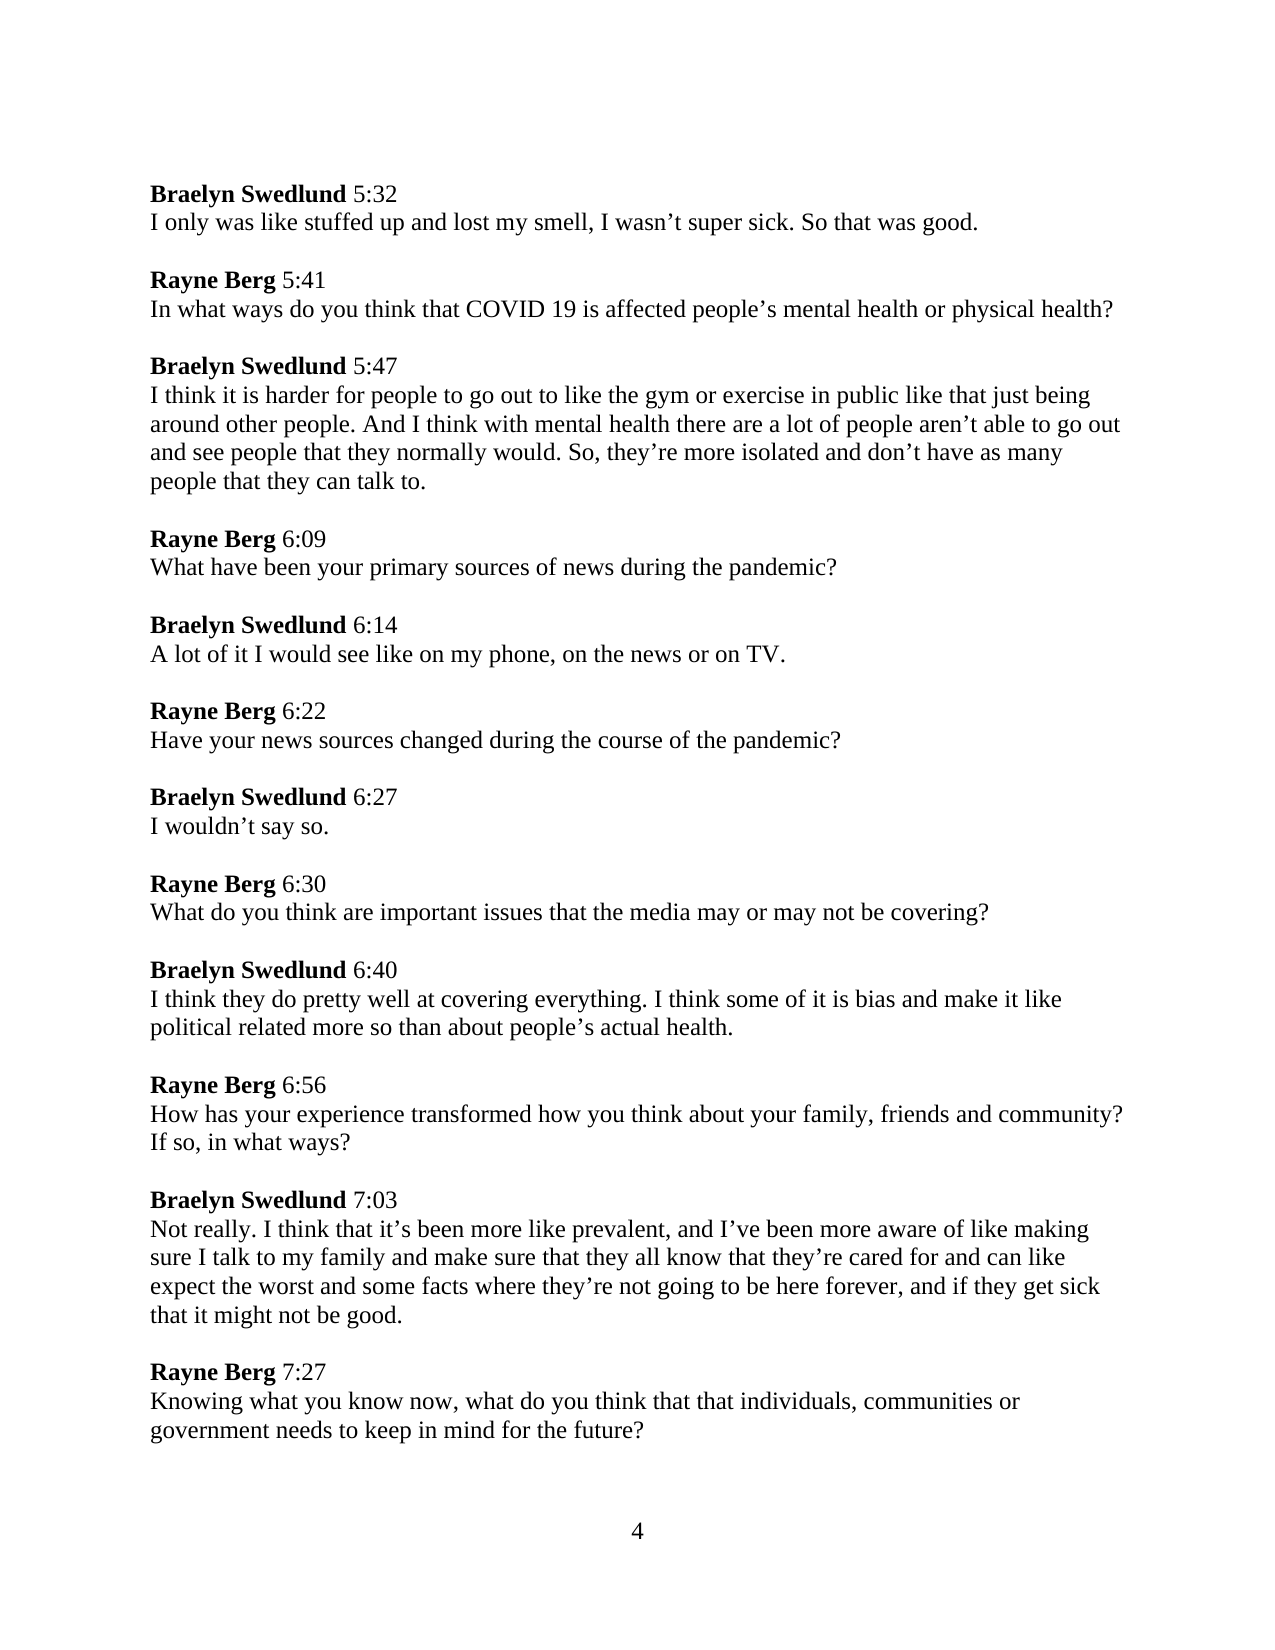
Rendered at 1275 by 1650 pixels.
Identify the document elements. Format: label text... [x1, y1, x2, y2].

text Braelyn Swedlund 6:40 [150, 955, 1125, 984]
text A lot of it I would see like on my phone, on the news or on TV. [150, 639, 1125, 667]
text Braelyn Swedlund 6:27 [150, 782, 1125, 811]
text What do you think are important issues that the media may or may not be covering? [150, 897, 1125, 926]
text Braelyn Swedlund 5:32 [150, 179, 1125, 207]
text I think they do pretty well at covering everything. I think some of it is bias and make it like political related more so than about people’s actual health. [150, 984, 1125, 1041]
text Have your news sources changed during the course of the pandemic? [150, 725, 1125, 754]
text Rayne Berg 5:41 [150, 265, 1125, 294]
text I wouldn’t say so. [150, 811, 1125, 840]
text Rayne Berg 6:09 [150, 524, 1125, 552]
text I think it is harder for people to go out to like the gym or exercise in public like that just being around other people. And I think with mental health there are a lot of people aren’t able to go out and see people that they normally would. So, they’re more isolated and don’t have as many people that they can talk to. [150, 380, 1125, 495]
text I only was like stuffed up and lost my smell, I wasn’t super sick. So that was good. [150, 207, 1125, 236]
text Braelyn Swedlund 5:47 [150, 351, 1125, 380]
text Knowing what you know now, what do you think that that individuals, communities or government needs to keep in mind for the future? [150, 1386, 1125, 1444]
text Rayne Berg 6:22 [150, 696, 1125, 725]
text Braelyn Swedlund 7:03 [150, 1185, 1125, 1214]
text Braelyn Swedlund 6:14 [150, 610, 1125, 639]
text In what ways do you think that COVID 19 is affected people’s mental health or physical health? [150, 294, 1125, 322]
text Rayne Berg 6:56 [150, 1070, 1125, 1099]
text Rayne Berg 7:27 [150, 1357, 1125, 1386]
text Rayne Berg 6:30 [150, 869, 1125, 897]
text How has your experience transformed how you think about your family, friends and community? If so, in what ways? [150, 1099, 1125, 1156]
text What have been your primary sources of news during the pandemic? [150, 552, 1125, 581]
text Not really. I think that it’s been more like prevalent, and I’ve been more aware of like making sure I talk to my family and make sure that they all know that they’re cared for and can like expect the worst and some facts where they’re not going to be here forever, and if they get sick that it might not be good. [150, 1214, 1125, 1329]
